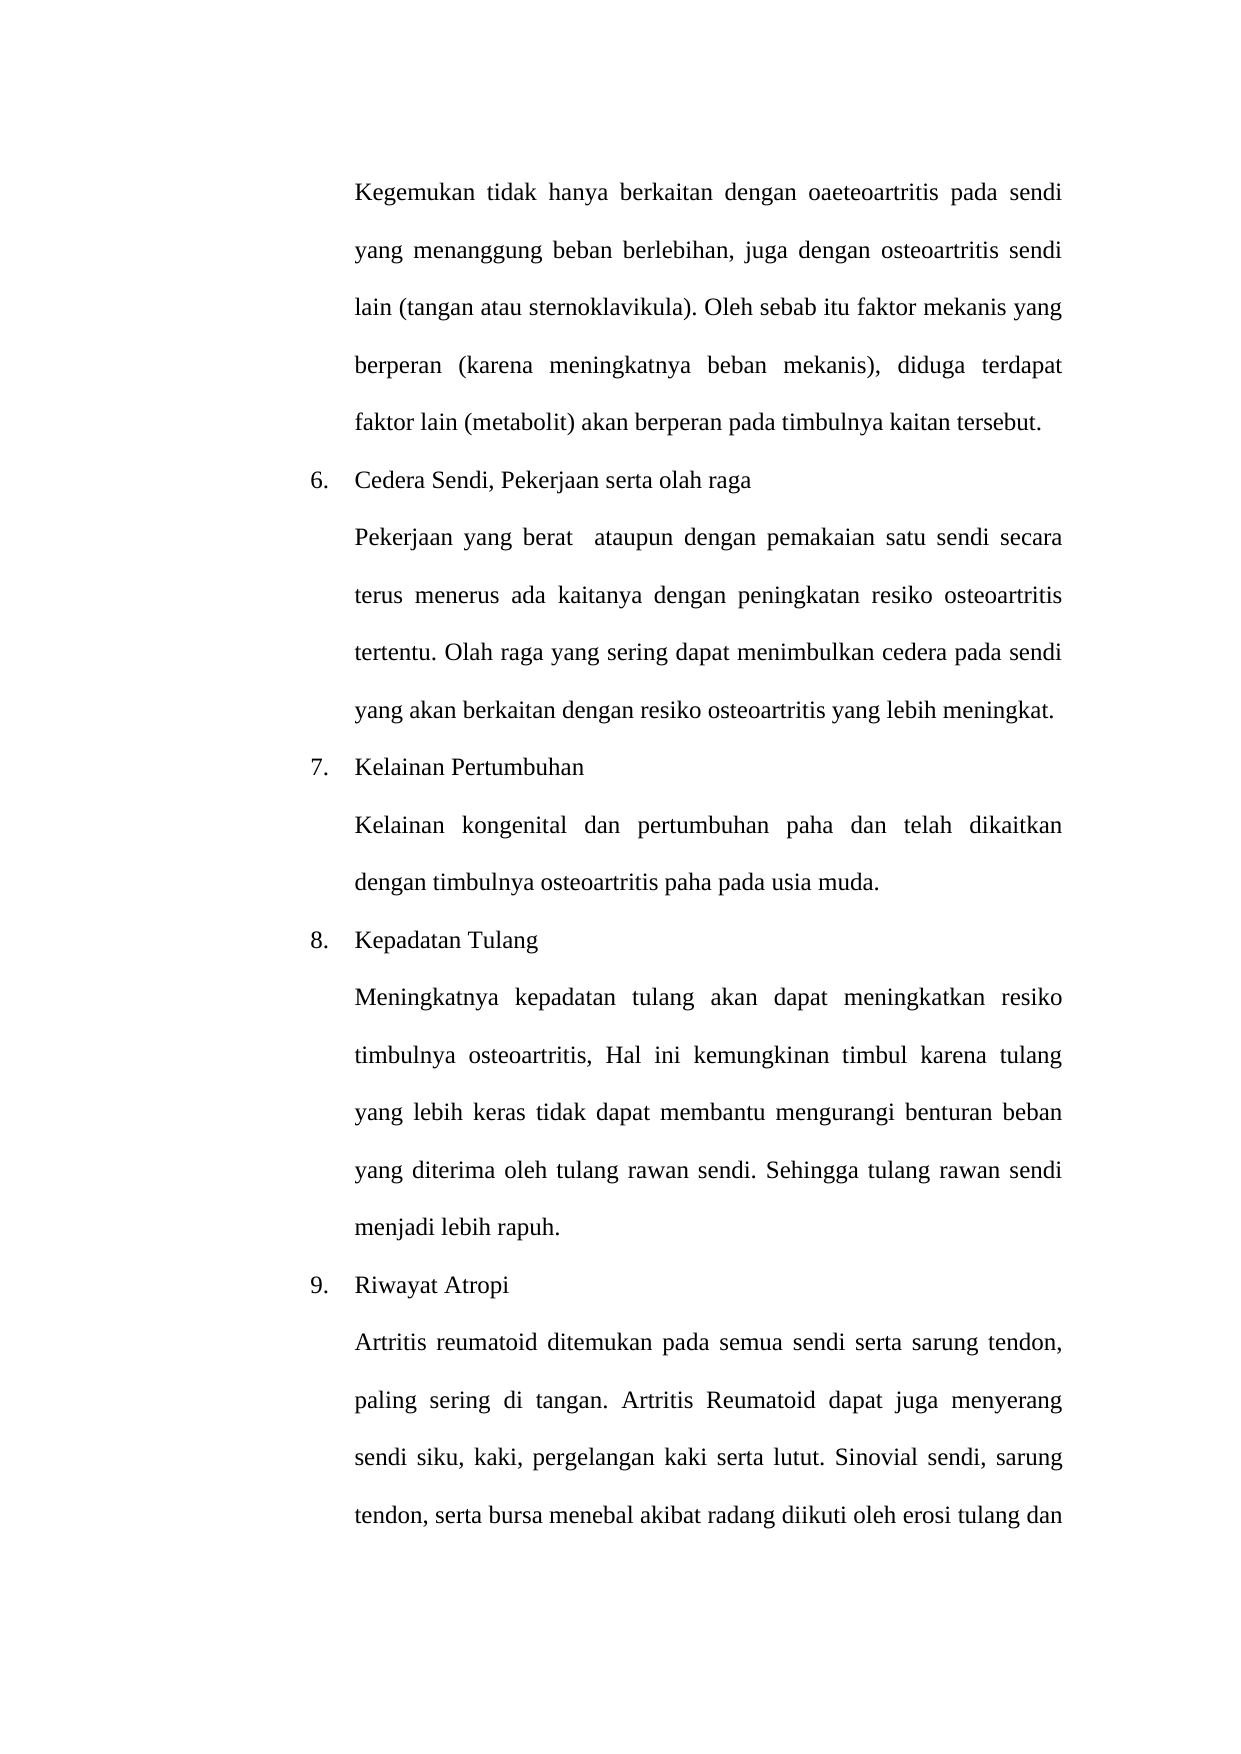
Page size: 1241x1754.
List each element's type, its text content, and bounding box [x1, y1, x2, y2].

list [354, 1327, 1063, 1528]
list Kepadatan Tulang [310, 925, 1063, 953]
list Riwayat Atropi [310, 1270, 1063, 1298]
list Kelainan kongenital dan pertumbuhan paha dan telah dikaitkan dengan timbulnya osteoartritis paha pada usia muda. [354, 810, 1063, 896]
list Cedera Sendi, Pekerjaan serta olah raga [310, 465, 1063, 493]
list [310, 177, 1063, 436]
list Kelainan Pertumbuhan [310, 752, 1063, 781]
list Meningkatnya kepadatan tulang akan dapat meningkatkan resiko timbulnya osteoartritis, Hal ini kemungkinan timbul karena tulang yang lebih keras tidak dapat membantu mengurangi benturan beban yang diterima oleh tulang rawan sendi. Sehingga tulang rawan sendi menjadi lebih rapuh. [354, 982, 1063, 1241]
list Pekerjaan yang berat ataupun dengan pemakaian satu sendi secara terus menerus ada kaitanya dengan peningkatan resiko osteoartritis tertentu. Olah raga yang sering dapat menimbulkan cedera pada sendi yang akan berkaitan dengan resiko osteoartritis yang lebih meningkat. [354, 522, 1063, 723]
